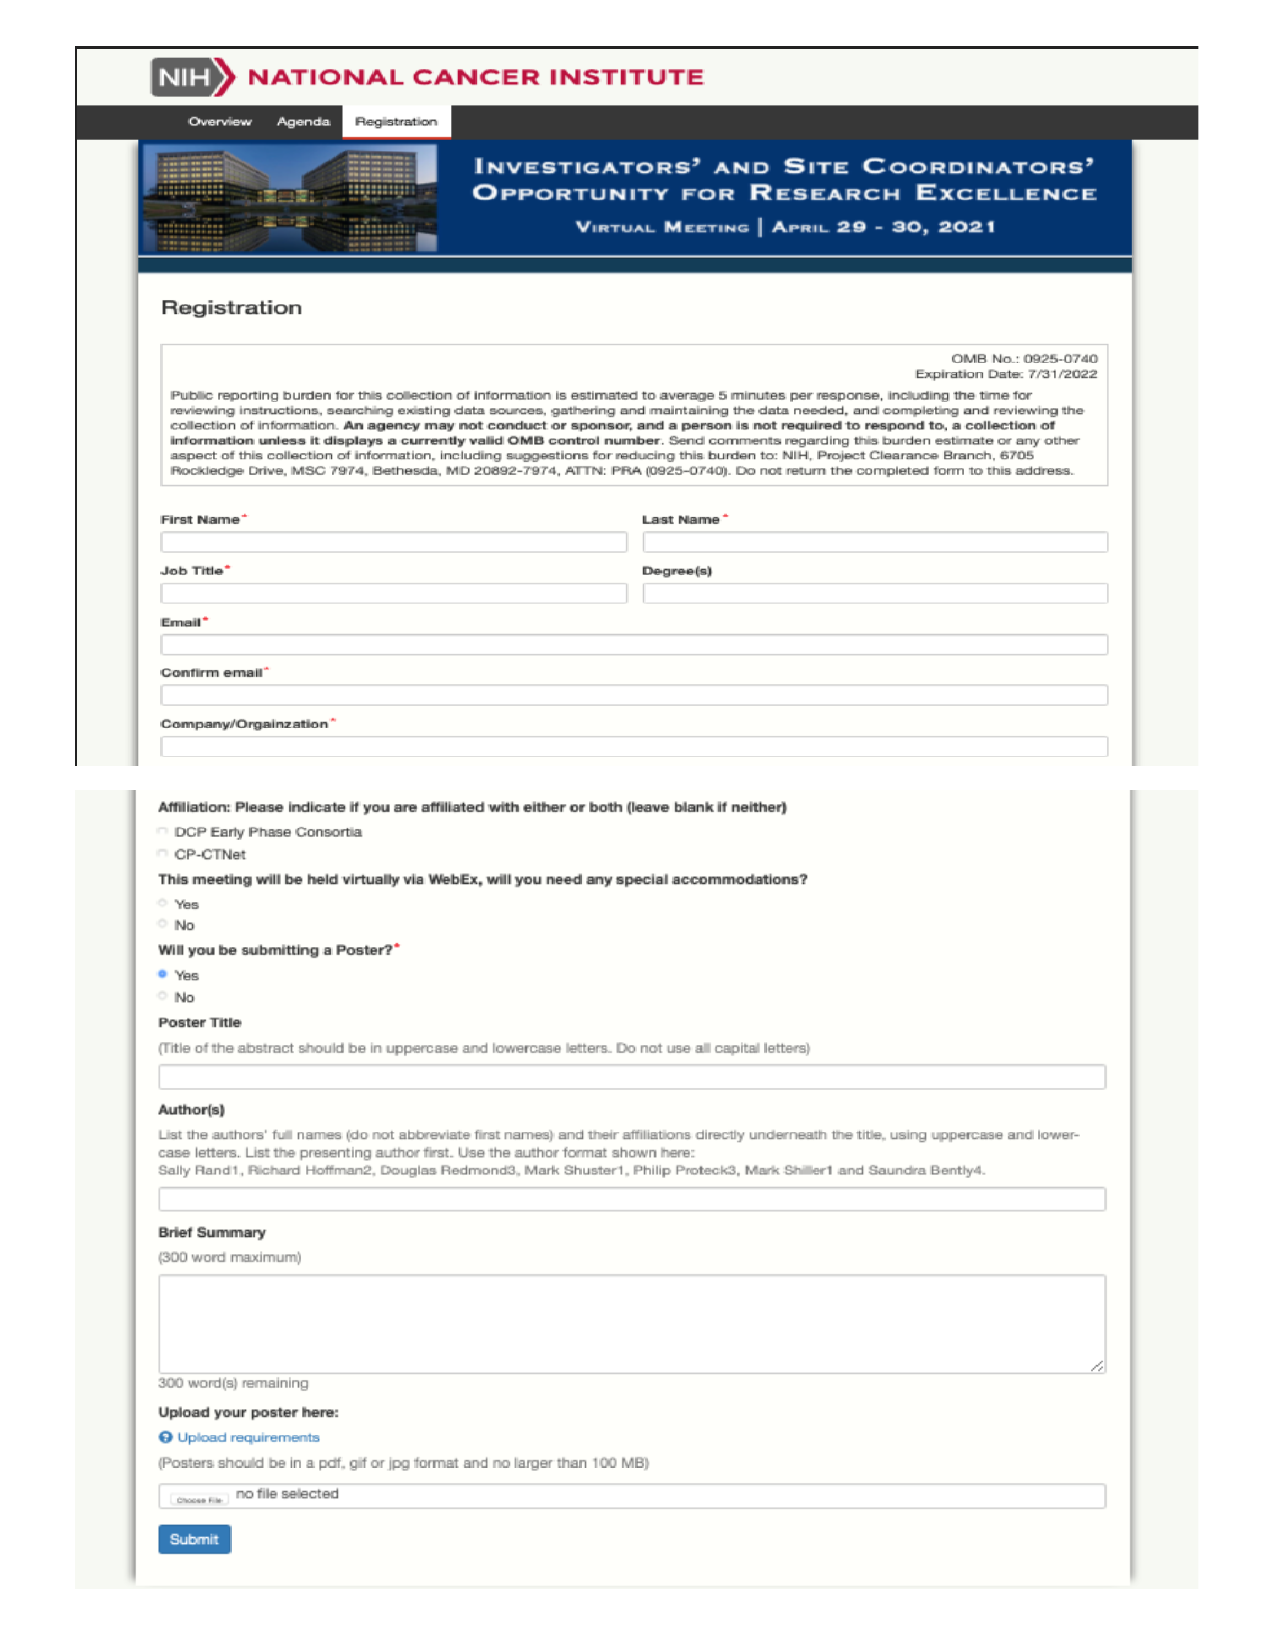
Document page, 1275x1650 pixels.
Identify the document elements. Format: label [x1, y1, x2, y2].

picture [75, 46, 1199, 766]
picture [75, 790, 1199, 1589]
